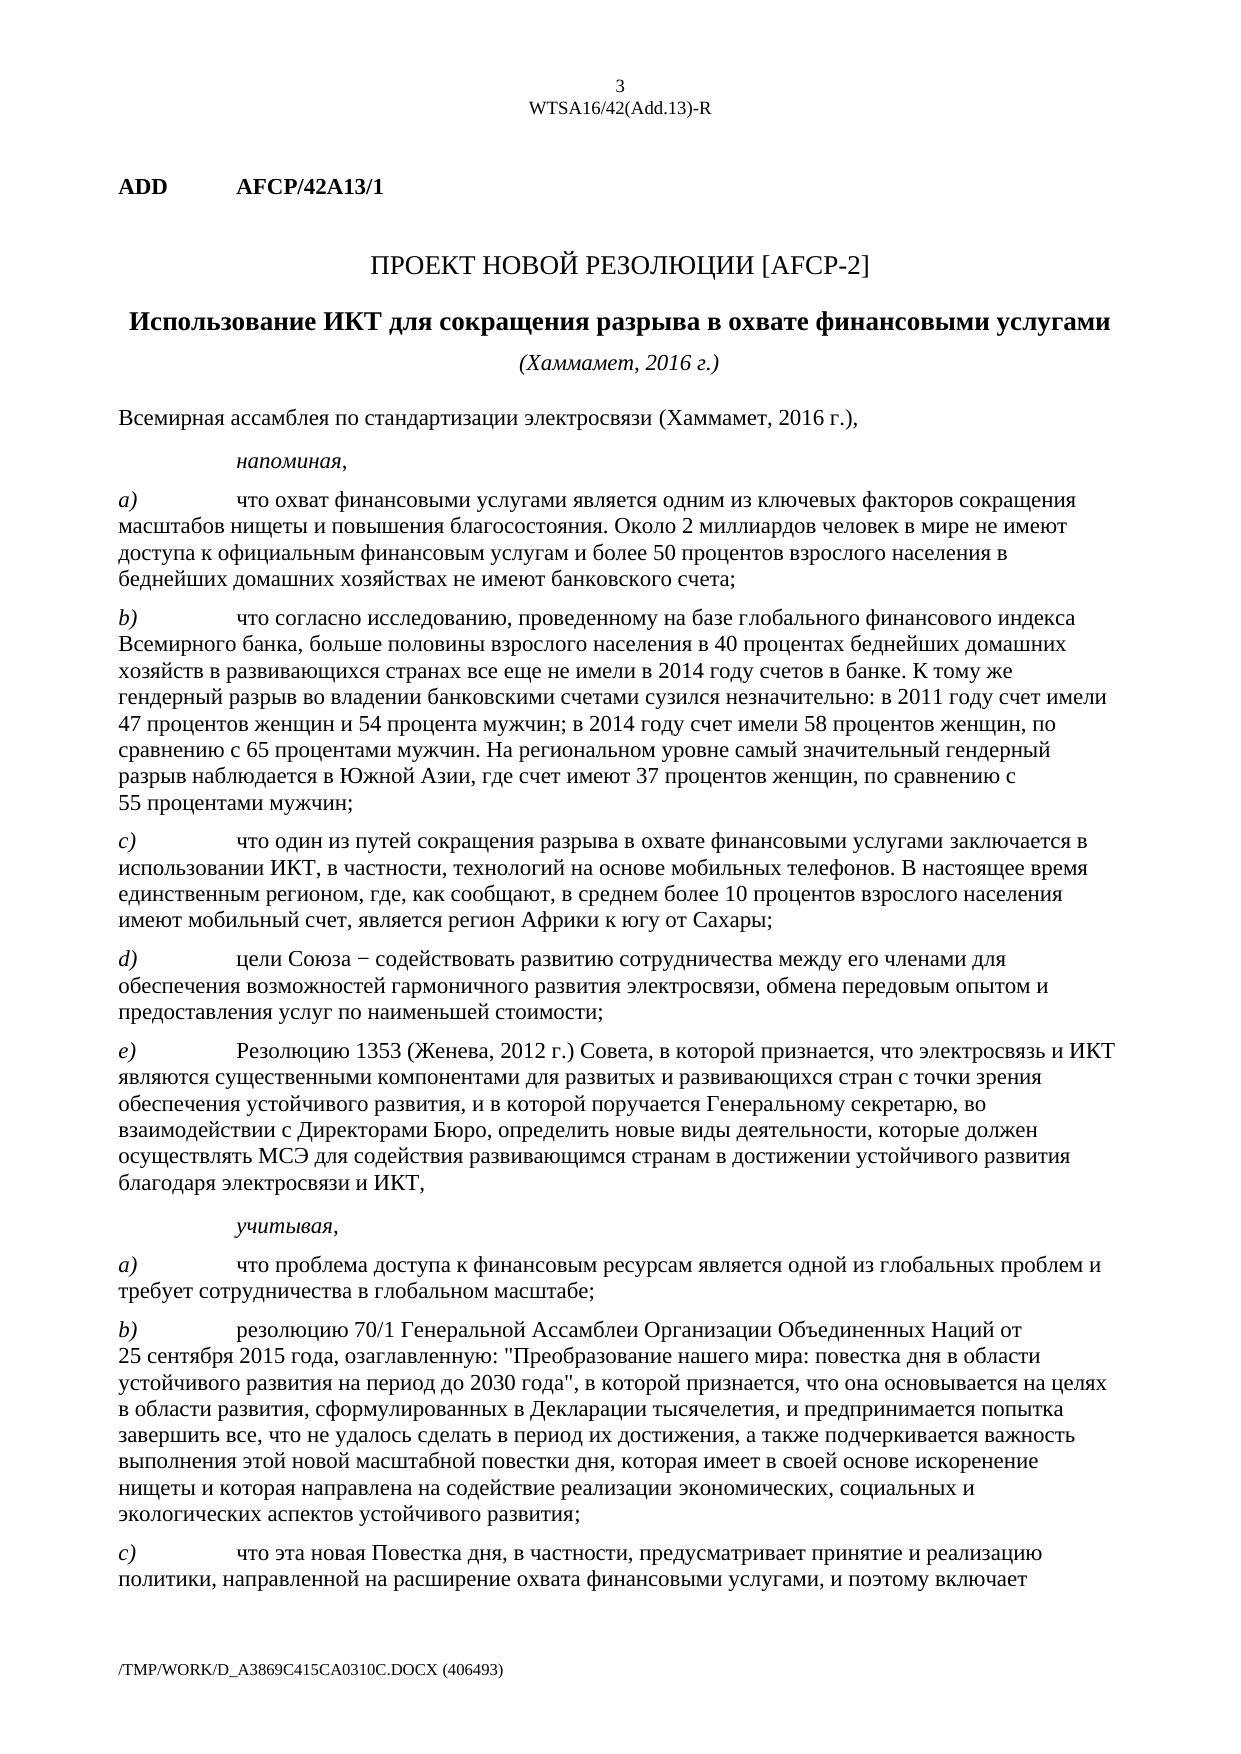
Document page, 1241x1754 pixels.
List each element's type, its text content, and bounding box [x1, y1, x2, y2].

text e) Резолюцию 1353 (Женева, 2012 г.) Совета, в которой признается, что электросвязь и ИКТ являются существенными компонентами для развитых и развивающихся стран с точки зрения обеспечения устойчивого развития, и в которой поручается Генеральному секретарю, во взаимодействии с Директорами Бюро, определить новые виды деятельности, которые должен осуществлять МСЭ для содействия развивающимся странам в достижении устойчивого развития благодаря электросвязи и ИКТ, [118, 1037, 1122, 1195]
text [118, 1539, 1122, 1592]
text (Хаммамет, 2016 г.) [118, 349, 1122, 375]
text ПРОЕКТ НОВОЙ РЕЗОЛЮЦИИ [AFCP-2] [118, 249, 1122, 280]
title Всемирная ассамблея по стандартизации электросвязи (Хаммамет, 2016 г.), [118, 404, 1122, 431]
text c) что один из путей сокращения разрыва в охвате финансовыми услугами заключается в использовании ИКТ, в частности, технологий на основе мобильных телефонов. В настоящее время единственным регионом, где, как сообщают, в среднем более 10 процентов взрослого населения имеют мобильный счет, является регион Африки к югу от Сахары; [118, 827, 1122, 933]
text напоминая, [236, 447, 1122, 474]
text учитывая, [236, 1212, 1122, 1238]
text b) резолюцию 70/1 Генеральной Ассамблеи Организации Объединенных Наций от 25 сентября 2015 года, озаглавленную: "Преобразование нашего мира: повестка дня в области устойчивого развития на период до 2030 года", в которой признается, что она основывается на целях в области развития, сформулированных в Декларации тысячелетия, и предпринимается попытка завершить все, что не удалось сделать в период их достижения, а также подчеркивается важность выполнения этой новой масштабной повестки дня, которая имеет в своей основе искоренение нищеты и которая направлена на содействие реализации экономических, социальных и экологических аспектов устойчивого развития; [118, 1316, 1122, 1527]
text a) что проблема доступа к финансовым ресурсам является одной из глобальных проблем и требует сотрудничества в глобальном масштабе; [118, 1251, 1122, 1303]
text ADD AFCP/42A13/1 [118, 173, 1122, 199]
text b) что согласно исследованию, проведенному на базе глобального финансового индекса Всемирного банка, больше половины взрослого населения в 40 процентах беднейших домашних хозяйств в развивающихся странах все еще не имели в 2014 году счетов в банке. К тому же гендерный разрыв во владении банковскими счетами сузился незначительно: в 2011 году счет имели 47 процентов женщин и 54 процента мужчин; в 2014 году счет имели 58 процентов женщин, по сравнению с 65 процентами мужчин. На региональном уровне самый значительный гендерный разрыв наблюдается в Южной Азии, где счет имеют 37 процентов женщин, по сравнению с 55 процентами мужчин; [118, 604, 1122, 815]
text a) что охват финансовыми услугами является одним из ключевых факторов сокращения масштабов нищеты и повышения благосостояния. Около 2 миллиардов человек в мире не имеют доступа к официальным финансовым услугам и более 50 процентов взрослого населения в беднейших домашних хозяйствах не имеют банковского счета; [118, 486, 1122, 592]
text d) цели Союза − содействовать развитию сотрудничества между его членами для обеспечения возможностей гармоничного развития электросвязи, обмена передовым опытом и предоставления услуг по наименьшей стоимости; [118, 945, 1122, 1024]
title Использование ИКТ для сокращения разрыва в охвате финансовыми услугами [118, 305, 1122, 336]
